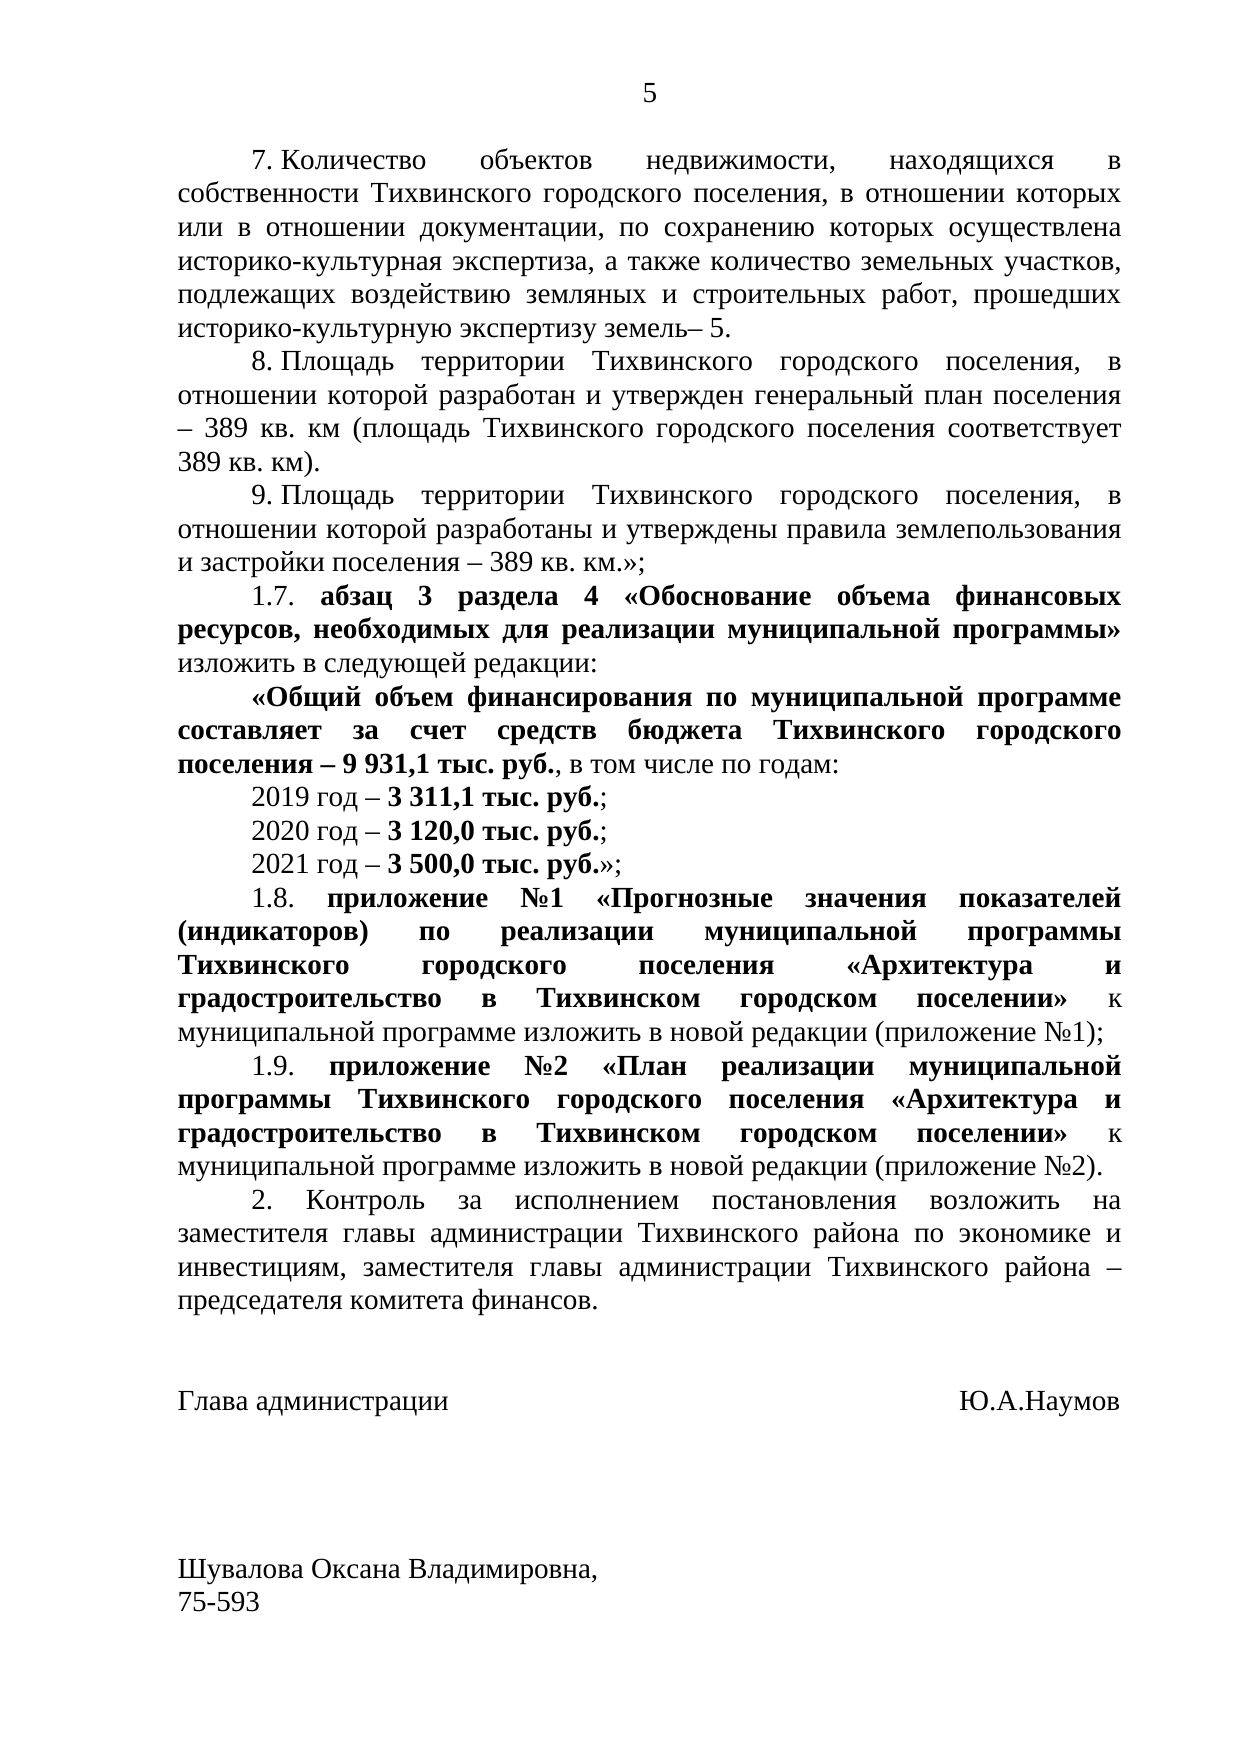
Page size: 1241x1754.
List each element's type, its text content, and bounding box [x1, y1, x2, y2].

text 75-593 [177, 1584, 1122, 1618]
text 2021 год – 3 500,0 тыс. руб.»; [177, 846, 1122, 880]
text Шувалова Оксана Владимировна, [177, 1551, 1122, 1584]
text 1.7. абзац 3 раздела 4 «Обоснование объема финансовых ресурсов, необходимых для реализации муниципальной программы» изложить в следующей редакции: [177, 578, 1122, 679]
list Площадь территории Тихвинского городского поселения, в отношении которой разработан и утвержден генеральный план поселения – 389 кв. км (площадь Тихвинского городского поселения соответствует 389 кв. км). [177, 343, 1122, 477]
text 1.9. приложение №2 «План реализации муниципальной программы Тихвинского городского поселения «Архитектура и градостроительство в Тихвинском городском поселении» к муниципальной программе изложить в новой редакции (приложение №2). [177, 1048, 1122, 1182]
text Глава администрации Ю.А.Наумов [177, 1383, 1122, 1417]
text 2. Контроль за исполнением постановления возложить на заместителя главы администрации Тихвинского района по экономике и инвестициям, заместителя главы администрации Тихвинского района – председателя комитета финансов. [177, 1182, 1122, 1316]
text 1.8. приложение №1 «Прогнозные значения показателей (индикаторов) по реализации муниципальной программы Тихвинского городского поселения «Архитектура и градостроительство в Тихвинском городском поселении» к муниципальной программе изложить в новой редакции (приложение №1); [177, 880, 1122, 1048]
list Количество объектов недвижимости, находящихся в собственности Тихвинского городского поселения, в отношении которых или в отношении документации, по сохранению которых осуществлена историко-культурная экспертиза, а также количество земельных участков, подлежащих воздействию земляных и строительных работ, прошедших историко-культурную экспертизу земель– 5. [177, 142, 1122, 343]
text 2019 год – 3 311,1 тыс. руб.; [177, 779, 1122, 813]
text «Общий объем финансирования по муниципальной программе составляет за счет средств бюджета Тихвинского городского поселения – 9 931,1 тыс. руб., в том числе по годам: [177, 679, 1122, 779]
list Площадь территории Тихвинского городского поселения, в отношении которой разработаны и утверждены правила землепользования и застройки поселения – 389 кв. км.»; [177, 477, 1122, 578]
text 2020 год – 3 120,0 тыс. руб.; [177, 813, 1122, 846]
